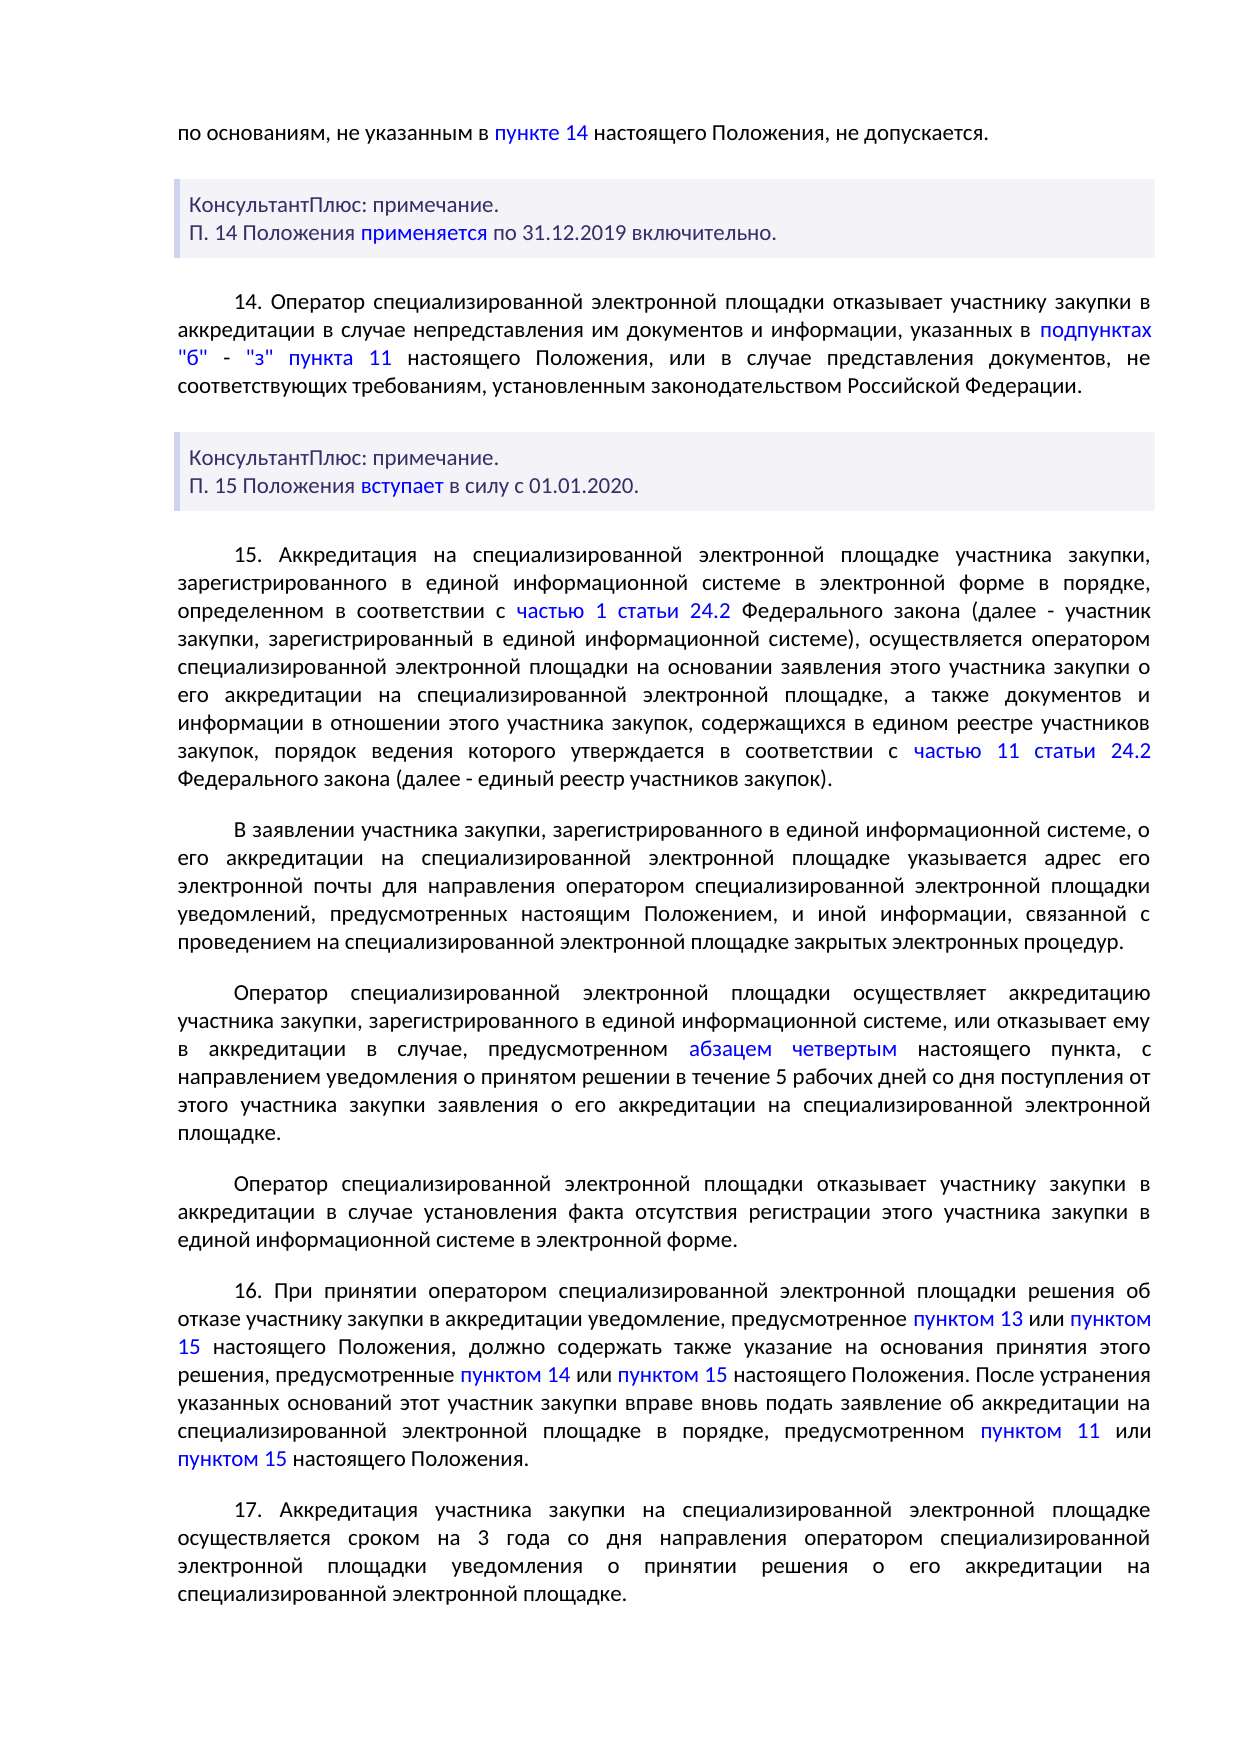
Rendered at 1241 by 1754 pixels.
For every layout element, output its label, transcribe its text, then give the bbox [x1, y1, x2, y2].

text 16. При принятии оператором специализированной электронной площадки решения об отказе участнику закупки в аккредитации уведомление, предусмотренное пунктом 13 или пунктом 15 настоящего Положения, должно содержать также указание на основания принятия этого решения, предусмотренные пунктом 14 или пунктом 15 настоящего Положения. После устранения указанных оснований этот участник закупки вправе вновь подать заявление об аккредитации на специализированной электронной площадке в порядке, предусмотренном пунктом 11 или пунктом 15 настоящего Положения. [177, 1276, 1152, 1473]
table_header КонсультантПлюс: примечание. П. 15 Положения вступает в силу с 01.01.2020. [180, 432, 1149, 511]
text 17. Аккредитация участника закупки на специализированной электронной площадке осуществляется сроком на 3 года со дня направления оператором специализированной электронной площадки уведомления о принятии решения о его аккредитации на специализированной электронной площадке. [177, 1496, 1152, 1608]
text В заявлении участника закупки, зарегистрированного в единой информационной системе, о его аккредитации на специализированной электронной площадке указывается адрес его электронной почты для направления оператором специализированной электронной площадки уведомлений, предусмотренных настоящим Положением, и иной информации, связанной с проведением на специализированной электронной площадке закрытых электронных процедур. [177, 815, 1152, 956]
table_header КонсультантПлюс: примечание. П. 14 Положения применяется по 31.12.2019 включительно. [180, 179, 1149, 258]
text Оператор специализированной электронной площадки отказывает участнику закупки в аккредитации в случае установления факта отсутствия регистрации этого участника закупки в единой информационной системе в электронной форме. [177, 1169, 1152, 1253]
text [177, 118, 1152, 146]
text 14. Оператор специализированной электронной площадки отказывает участнику закупки в аккредитации в случае непредставления им документов и информации, указанных в подпунктах "б" - "з" пункта 11 настоящего Положения, или в случае представления документов, не соответствующих требованиям, установленным законодательством Российской Федерации. [177, 287, 1152, 399]
text Оператор специализированной электронной площадки осуществляет аккредитацию участника закупки, зарегистрированного в единой информационной системе, или отказывает ему в аккредитации в случае, предусмотренном абзацем четвертым настоящего пункта, с направлением уведомления о принятом решении в течение 5 рабочих дней со дня поступления от этого участника закупки заявления о его аккредитации на специализированной электронной площадке. [177, 978, 1152, 1147]
text 15. Аккредитация на специализированной электронной площадке участника закупки, зарегистрированного в единой информационной системе в электронной форме в порядке, определенном в соответствии с частью 1 статьи 24.2 Федерального закона (далее - участник закупки, зарегистрированный в единой информационной системе), осуществляется оператором специализированной электронной площадки на основании заявления этого участника закупки о его аккредитации на специализированной электронной площадке, а также документов и информации в отношении этого участника закупок, содержащихся в едином реестре участников закупок, порядок ведения которого утверждается в соответствии с частью 11 статьи 24.2 Федерального закона (далее - единый реестр участников закупок). [177, 540, 1152, 792]
